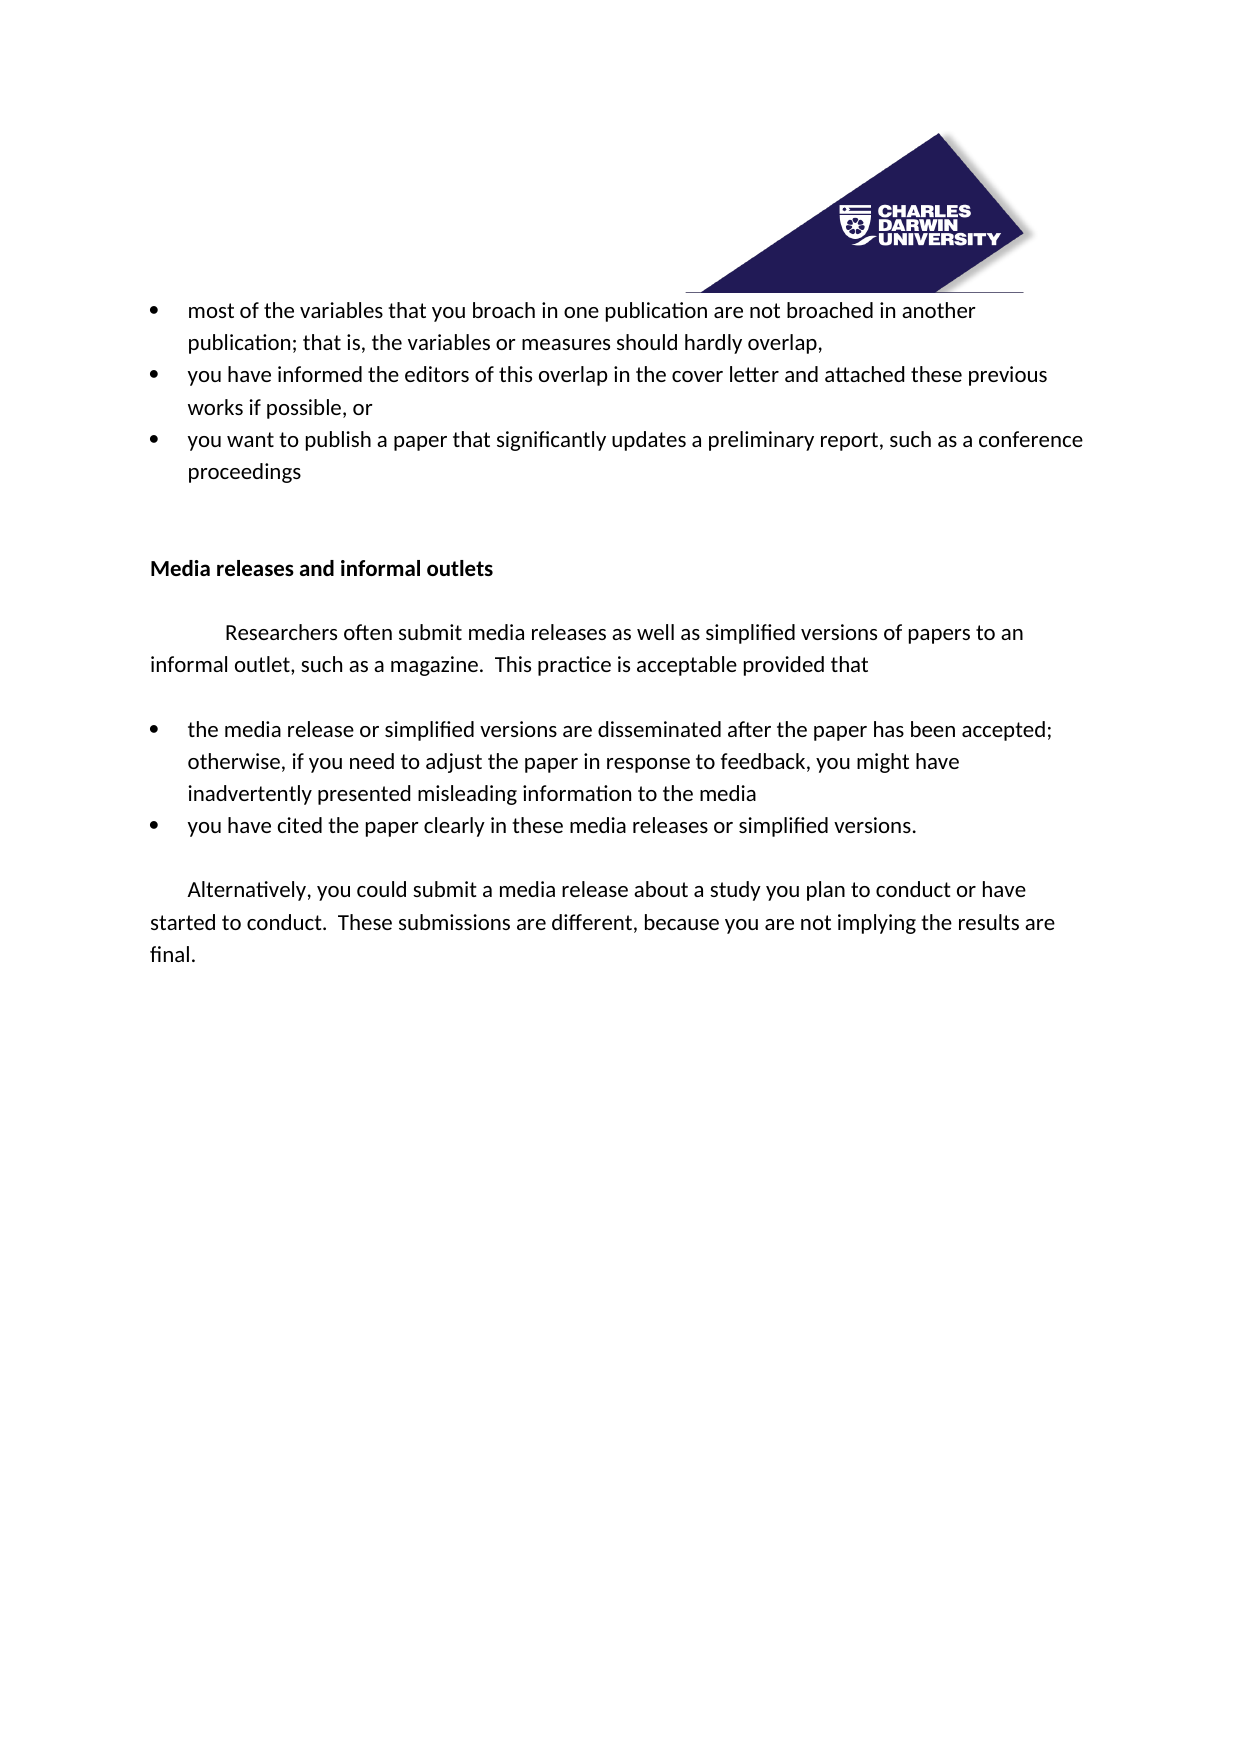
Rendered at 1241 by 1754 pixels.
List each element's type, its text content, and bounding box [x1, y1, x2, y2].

list you want to publish a paper that significantly updates a preliminary report, such as a conference proceedings [150, 425, 1090, 485]
list you have informed the editors of this overlap in the cover letter and attached these previous works if possible, or [150, 361, 1090, 421]
list you have cited the paper clearly in these media releases or simplified versions. [150, 811, 1090, 839]
text Researchers often submit media releases as well as simplified versions of papers to an informal outlet, such as a magazine. This practice is acceptable provided that [150, 618, 1090, 678]
text Media releases and informal outlets [150, 554, 1090, 582]
list most of the variables that you broach in one publication are not broached in another publication; that is, the variables or measures should hardly overlap, [150, 296, 1090, 356]
picture [633, 73, 1091, 293]
text Alternatively, you could submit a media release about a study you plan to conduct or have started to conduct. These submissions are different, because you are not implying the results are final. [150, 876, 1090, 968]
list the media release or simplified versions are disseminated after the paper has been accepted; otherwise, if you need to adjust the paper in response to feedback, you might have inadvertently presented misleading information to the media [150, 715, 1090, 807]
